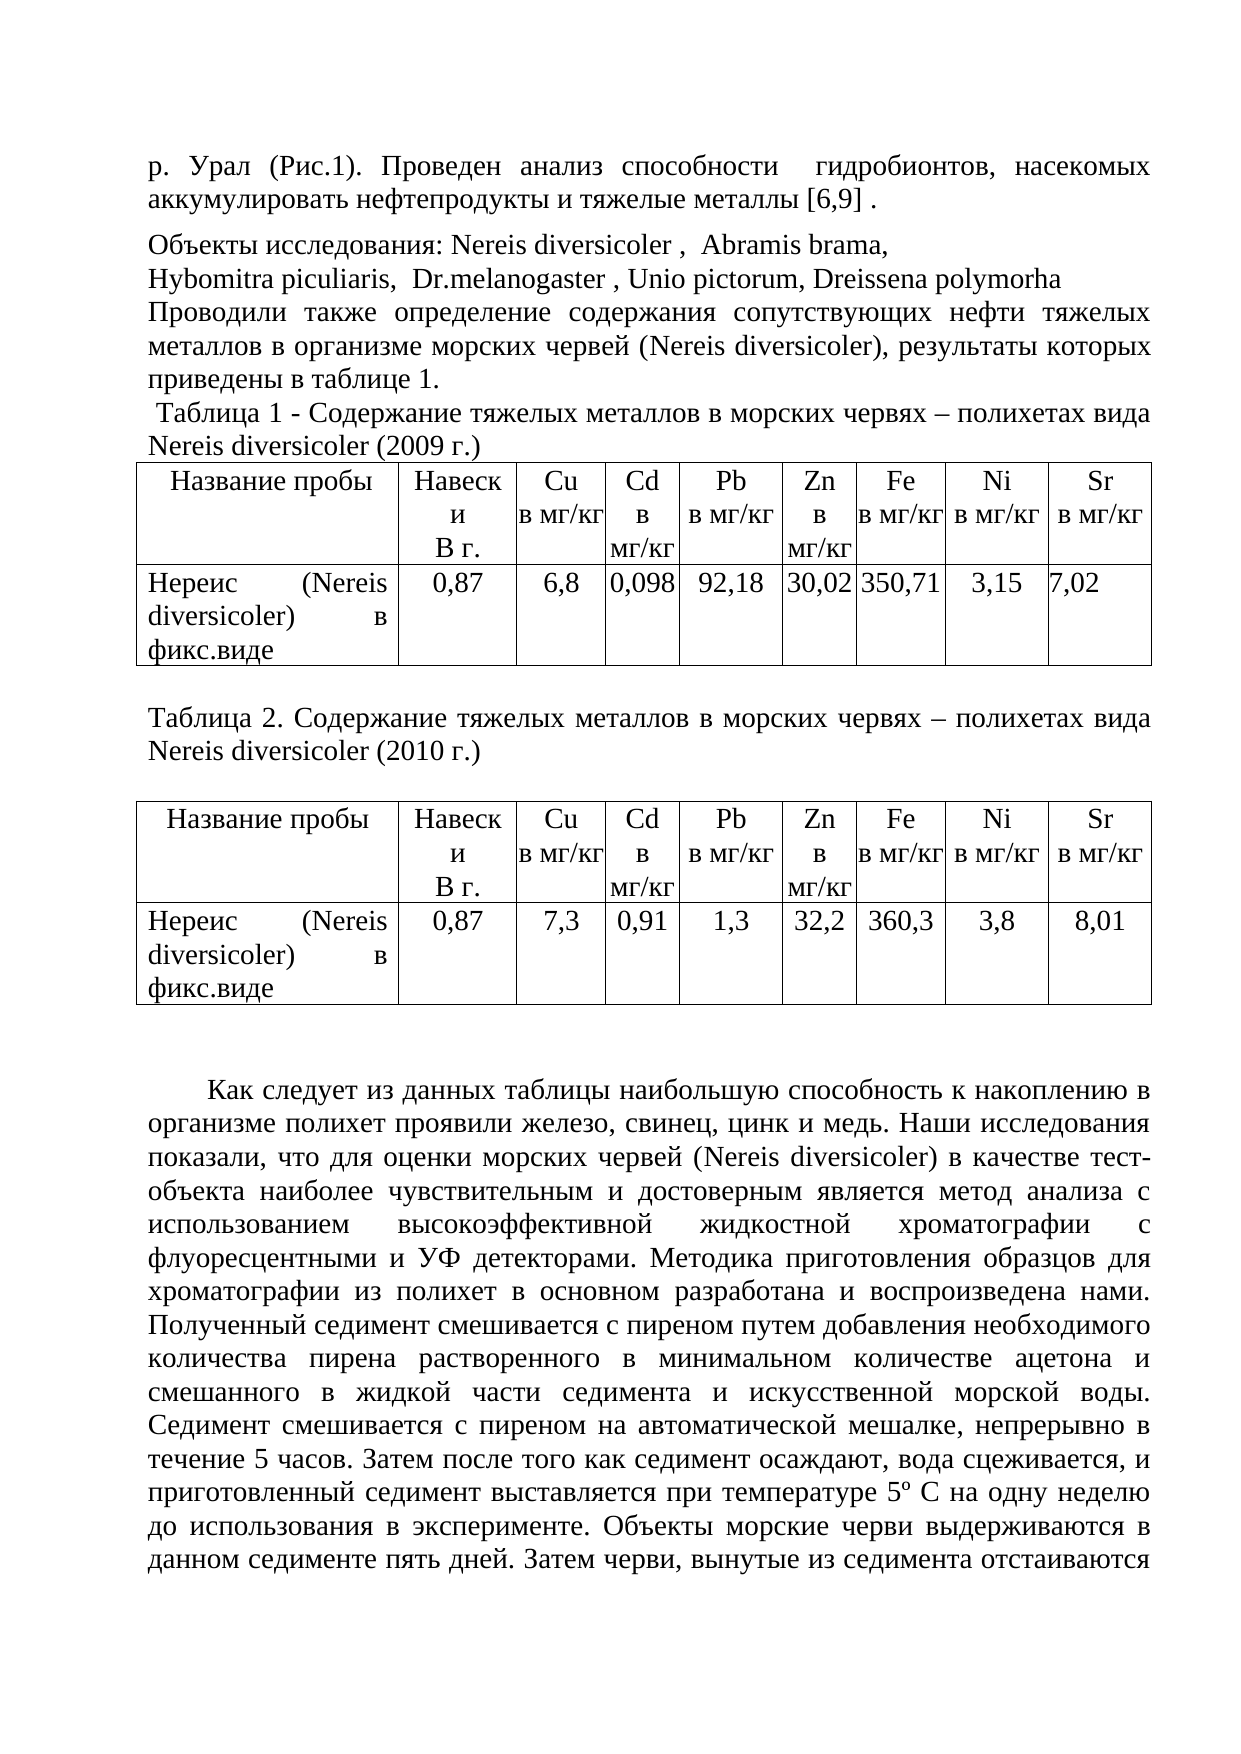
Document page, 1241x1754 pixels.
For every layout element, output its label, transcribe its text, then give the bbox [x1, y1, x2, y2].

table_cell 0,87 [399, 565, 516, 665]
table_cell 32,2 [783, 903, 856, 1004]
table_header Cu в мг/кг [517, 802, 605, 902]
table_header Cd в мг/кг [606, 463, 679, 564]
table_cell 0,91 [606, 903, 679, 1004]
table_cell Нереис (Nereis diversicoler) в фикс.виде [137, 903, 398, 1004]
table_cell 1,3 [680, 903, 782, 1004]
table_cell 0,098 [606, 565, 679, 665]
table_cell 350,71 [857, 565, 945, 665]
table_cell 3,8 [946, 903, 1048, 1004]
table_cell 8,01 [1049, 903, 1151, 1004]
table_header Pb в мг/кг [680, 802, 782, 902]
table_header Название пробы [137, 463, 398, 564]
table_header Fe в мг/кг [857, 463, 945, 564]
table_header Pb в мг/кг [680, 463, 782, 564]
table_cell 3,15 [946, 565, 1048, 665]
text Таблица 2. Содержание тяжелых металлов в морских червях – полихетах вида Nereis diversicoler (.) [148, 700, 1152, 767]
table_header Zn в мг/кг [783, 463, 856, 564]
table_header Ni в мг/кг [946, 802, 1048, 902]
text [148, 1072, 1152, 1575]
text Объекты исследования: Nereis diversicoler , Abramis brama, Hybomitra piculiaris, Dr.melanogaster , Unio pictorum, Dreissena polymorha [148, 227, 1152, 294]
table_header Cd в мг/кг [606, 802, 679, 902]
table_cell 0,87 [399, 903, 516, 1004]
table_cell 6,8 [517, 565, 605, 665]
table_cell Нереис (Nereis diversicoler) в фикс.виде [137, 565, 398, 665]
table_cell 92,18 [680, 565, 782, 665]
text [148, 148, 1152, 215]
table_header Sr в мг/кг [1049, 802, 1151, 902]
table_header Название пробы [137, 802, 398, 902]
text Таблица 1 - Содержание тяжелых металлов в морских червях – полихетах вида Nereis diversicoler (.) [148, 395, 1152, 462]
table_cell 7,3 [517, 903, 605, 1004]
table_cell 360,3 [857, 903, 945, 1004]
table_header Fe в мг/кг [857, 802, 945, 902]
table_header Ni в мг/кг [946, 463, 1048, 564]
table_header Навески В г. [399, 802, 516, 902]
table_header Навески В г. [399, 463, 516, 564]
table_cell 30,02 [783, 565, 856, 665]
table_header Zn в мг/кг [783, 802, 856, 902]
table_cell 7,02 [1049, 565, 1151, 665]
table_header Cu в мг/кг [517, 463, 605, 564]
table_header Sr в мг/кг [1049, 463, 1151, 564]
text Проводили также определение содержания сопутствующих нефти тяжелых металлов в организме морских червей (Nereis diversicoler), результаты которых приведены в таблице 1. [148, 294, 1152, 395]
